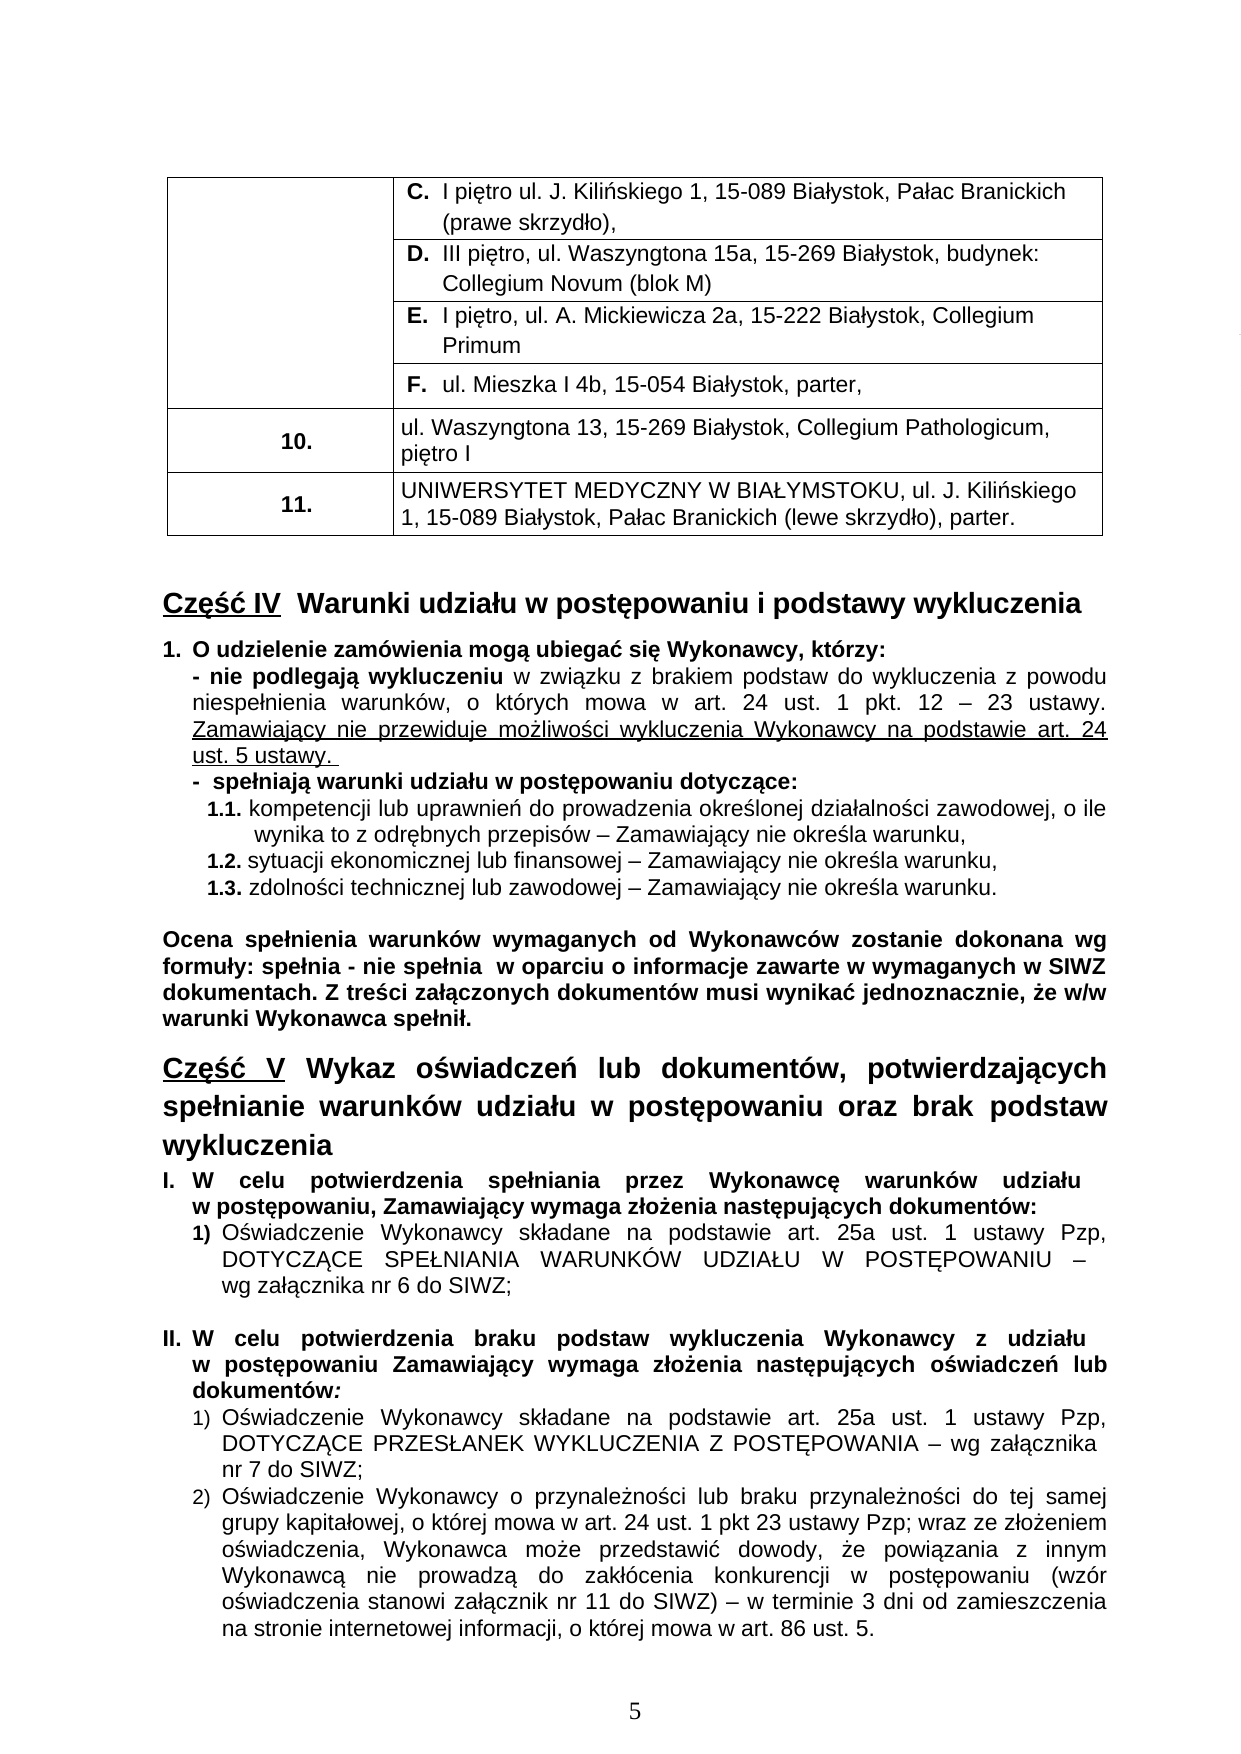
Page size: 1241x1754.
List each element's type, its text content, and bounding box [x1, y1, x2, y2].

list O udzielenie zamówienia mogą ubiegać się Wykonawcy, którzy: [162, 636, 1107, 663]
table_cell ul. Waszyngtona 13, 15-269 Białystok, Collegium Pathologicum, piętro I [394, 409, 1102, 472]
table_cell [168, 409, 393, 472]
text - spełniają warunki udziału w postępowaniu dotyczące: [192, 768, 1107, 794]
list Oświadczenie Wykonawcy składane na podstawie art. 25a ust. 1 ustawy Pzp, DOTYCZĄCE SPEŁNIANIA WARUNKÓW UDZIAŁU W POSTĘPOWANIU – wg załącznika nr 6 do SIWZ; [192, 1219, 1107, 1298]
table_cell III piętro, ul. Waszyngtona 15a, 15-269 Białystok, budynek: Collegium Novum (blok M) [394, 240, 1102, 301]
table_cell UNIWERSYTET MEDYCZNY W BIAŁYMSTOKU, ul. J. Kilińskiego 1, 15-089 Białystok, Pałac Branickich (lewe skrzydło), parter. [394, 473, 1102, 535]
text - nie podlegają wykluczeniu w związku z brakiem podstaw do wykluczenia z powodu niespełnienia warunków, o których mowa w art. 24 ust. 1 pkt. 12 – 23 ustawy. Zamawiający nie przewiduje możliwości wykluczenia Wykonawcy na podstawie art. 24 ust. 5 ustawy. [192, 663, 1107, 738]
text 1.2. sytuacji ekonomicznej lub finansowej – Zamawiający nie określa warunku, [207, 847, 1107, 874]
table_cell I piętro ul. J. Kilińskiego 1, 15-089 Białystok, Pałac Branickich (prawe skrzydło), [394, 178, 1102, 239]
text 1.3. zdolności technicznej lub zawodowej – Zamawiający nie określa warunku. [207, 874, 1107, 900]
list W celu potwierdzenia braku podstaw wykluczenia Wykonawcy z udziału w postępowaniu Zamawiający wymaga złożenia następujących oświadczeń lub dokumentów: [162, 1325, 1107, 1404]
list Oświadczenie Wykonawcy składane na podstawie art. 25a ust. 1 ustawy Pzp, DOTYCZĄCE PRZESŁANEK WYKLUCZENIA Z POSTĘPOWANIA – wg załącznika nr 7 do SIWZ; [192, 1404, 1107, 1483]
text - nie podlegają wykluczeniu w związku z brakiem podstaw do wykluczenia z powodu niespełnienia warunków, o których mowa w art. 24 ust. 1 pkt. 12 – 23 ustawy. Zamawiający nie przewiduje możliwości wykluczenia Wykonawcy na podstawie art. 24 ust. 5 ustawy. [192, 740, 1107, 768]
list W celu potwierdzenia spełniania przez Wykonawcę warunków udziału w postępowaniu, Zamawiający wymaga złożenia następujących dokumentów: [162, 1167, 1107, 1219]
text 1.1. kompetencji lub uprawnień do prowadzenia określonej działalności zawodowej, o ile wynika to z odrębnych przepisów – Zamawiający nie określa warunku, [207, 794, 1107, 847]
table_cell [168, 473, 393, 535]
table_cell ul. Mieszka I 4b, 15-054 Białystok, parter, [394, 364, 1102, 408]
text Część V Wykaz oświadczeń lub dokumentów, potwierdzających spełnianie warunków udziału w postępowaniu oraz brak podstaw wykluczenia [162, 1051, 1107, 1162]
list Oświadczenie Wykonawcy o przynależności lub braku przynależności do tej samej grupy kapitałowej, o której mowa w art. 24 ust. 1 pkt 23 ustawy Pzp; wraz ze złożeniem oświadczenia, Wykonawca może przedstawić dowody, że powiązania z innym Wykonawcą nie prowadzą do zakłócenia konkurencji w postępowaniu (wzór oświadczenia stanowi załącznik nr 11 do SIWZ) – w terminie 3 dni od zamieszczenia na stronie internetowej informacji, o której mowa w art. 86 ust. 5. [192, 1483, 1107, 1641]
text Ocena spełnienia warunków wymaganych od Wykonawców zostanie dokonana wg formuły: spełnia - nie spełnia w oparciu o informacje zawarte w wymaganych w SIWZ dokumentach. Z treści załączonych dokumentów musi wynikać jednoznacznie, że w/w warunki Wykonawca spełnił. [162, 926, 1107, 1032]
table_cell I piętro, ul. A. Mickiewicza 2a, 15-222 Białystok, Collegium Primum [394, 302, 1102, 363]
text Część IV Warunki udziału w postępowaniu i podstawy wykluczenia [162, 586, 1107, 620]
